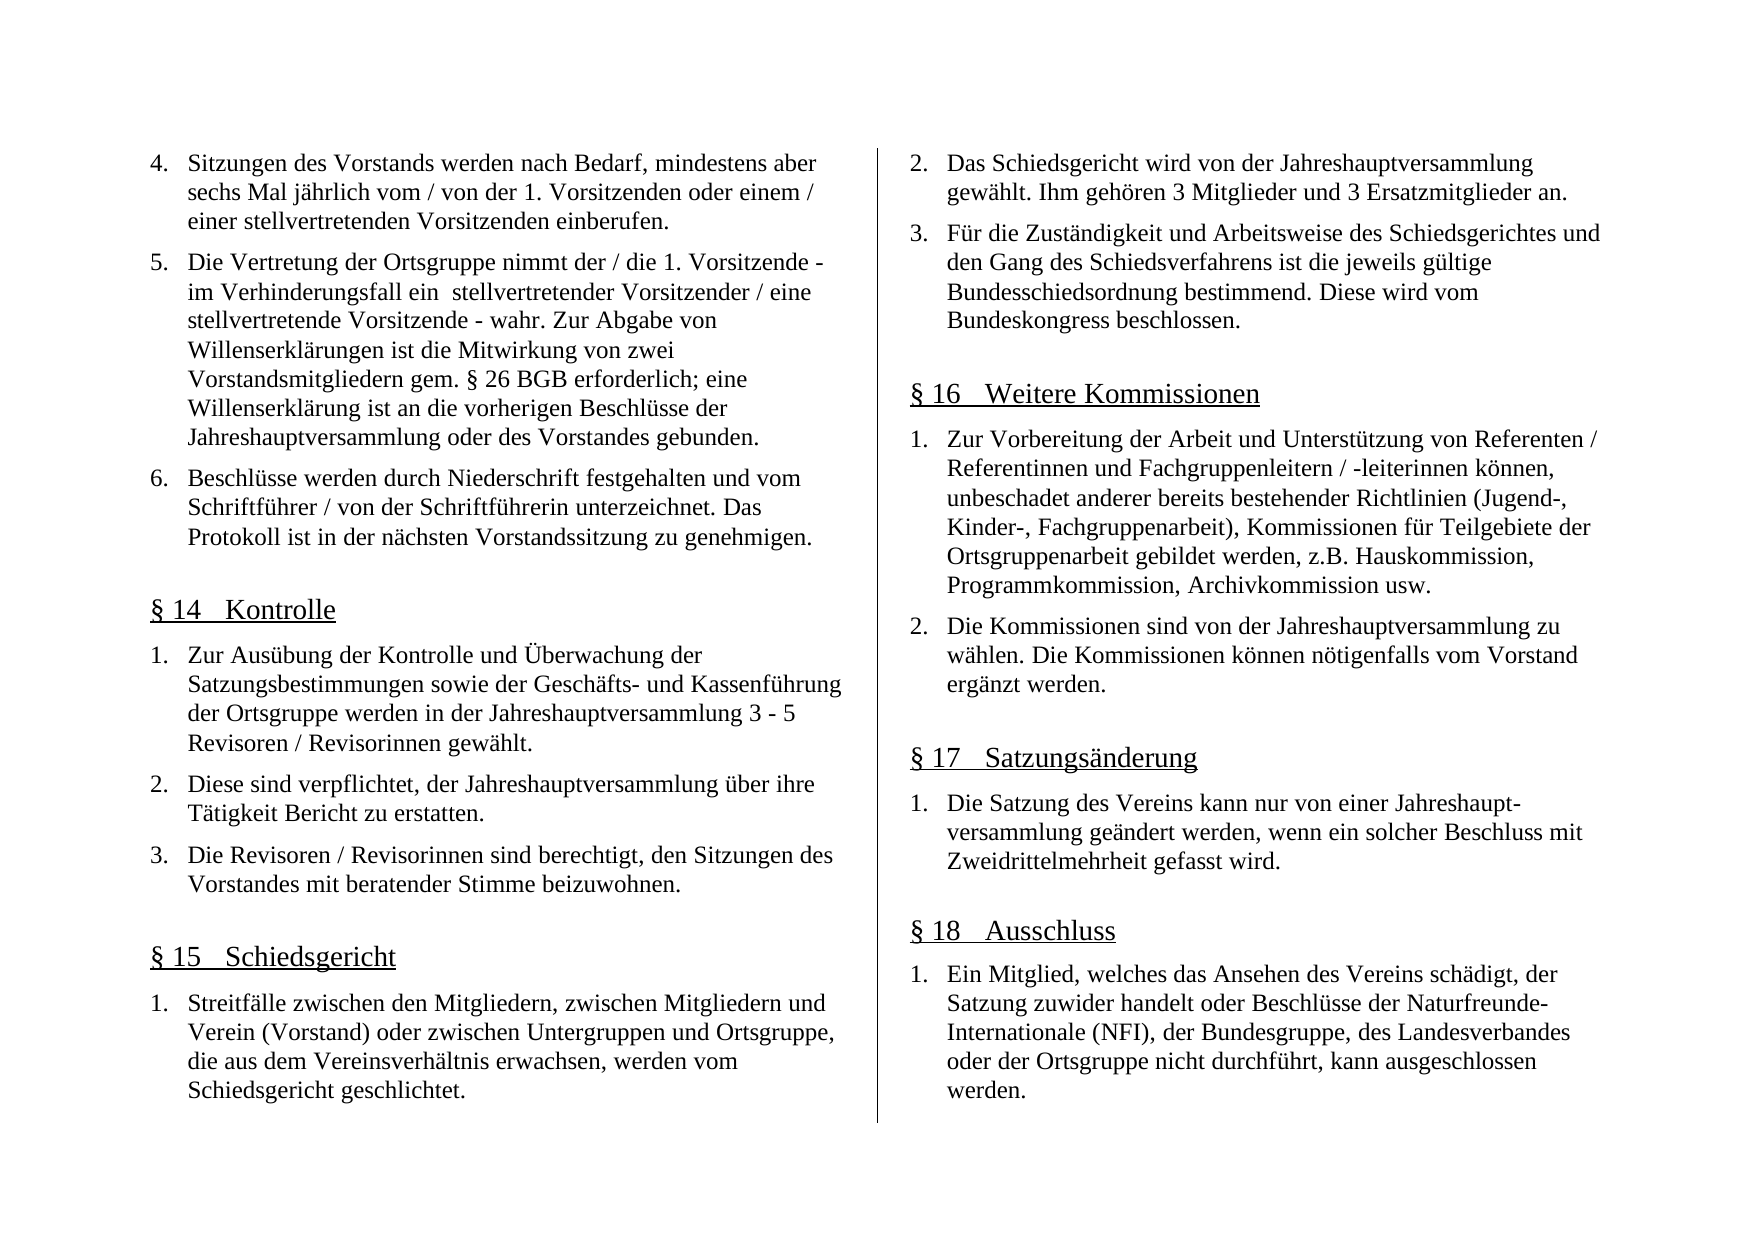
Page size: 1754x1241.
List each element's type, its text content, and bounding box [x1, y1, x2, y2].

text § 18 Ausschluss [909, 913, 1604, 946]
list Für die Zuständigkeit und Arbeitsweise des Schiedsgerichtes und den Gang des Schiedsverfahrens ist die jeweils gültige Bundesschiedsordnung bestimmend. Diese wird vom Bundeskongress beschlossen. [909, 218, 1604, 334]
list Zur Vorbereitung der Arbeit und Unterstützung von Referenten / Referentinnen und Fachgruppenleitern / -leiterinnen können, unbeschadet anderer bereits bestehender Richtlinien (Jugend-, Kinder-, Fachgruppenarbeit), Kommissionen für Teilgebiete der Ortsgruppenarbeit gebildet werden, z.B. Hauskommission, Programmkommission, Archivkommission usw. [909, 424, 1604, 599]
text § 14 Kontrolle [150, 592, 844, 626]
list Das Schiedsgericht wird von der Jahreshauptversammlung gewählt. Ihm gehören 3 Mitglieder und 3 Ersatzmitglieder an. [909, 148, 1604, 206]
text § 15 Schiedsgericht [150, 939, 844, 973]
list Sitzungen des Vorstands werden nach Bedarf, mindestens aber sechs Mal jährlich vom / von der 1. Vorsitzenden oder einem / einer stellvertretenden Vorsitzenden einberufen. [150, 148, 844, 235]
list Ein Mitglied, welches das Ansehen des Vereins schädigt, der Satzung zuwider handelt oder Beschlüsse der Naturfreunde- Internationale (NFI), der Bundesgruppe, des Landesverbandes oder der Ortsgruppe nicht durchführt, kann ausgeschlossen werden. [909, 959, 1604, 1104]
text § 16 Weitere Kommissionen [909, 376, 1604, 410]
list Die Satzung des Vereins kann nur von einer Jahreshauptversammlung geändert werden, wenn ein solcher Beschluss mit Zweidrittelmehrheit gefasst wird. [909, 788, 1604, 875]
list Die Vertretung der Ortsgruppe nimmt der / die 1. Vorsitzende - im Verhinderungsfall ein stellvertretender Vorsitzender / eine stellvertretende Vorsitzende - wahr. Zur Abgabe von Willenserklärungen ist die Mitwirkung von zwei Vorstandsmitgliedern gem. § 26 BGB erforderlich; eine Willenserklärung ist an die vorherigen Beschlüsse der Jahreshauptversammlung oder des Vorstandes gebunden. [150, 247, 844, 451]
text § 17 Satzungsänderung [909, 740, 1604, 773]
list Beschlüsse werden durch Niederschrift festgehalten und vom Schriftführer / von der Schriftführerin unterzeichnet. Das Protokoll ist in der nächsten Vorstandssitzung zu genehmigen. [150, 463, 844, 550]
list Streitfälle zwischen den Mitgliedern, zwischen Mitgliedern und Verein (Vorstand) oder zwischen Untergruppen und Ortsgruppe, die aus dem Vereinsverhältnis erwachsen, werden vom Schiedsgericht geschlichtet. [150, 987, 844, 1104]
list Die Revisoren / Revisorinnen sind berechtigt, den Sitzungen des Vorstandes mit beratender Stimme beizuwohnen. [150, 839, 844, 898]
list Zur Ausübung der Kontrolle und Überwachung der Satzungsbestimmungen sowie der Geschäfts- und Kassenführung der Ortsgruppe werden in der Jahreshauptversammlung 3 - 5 Revisoren / Revisorinnen gewählt. [150, 640, 844, 756]
list Die Kommissionen sind von der Jahreshauptversammlung zu wählen. Die Kommissionen können nötigenfalls vom Vorstand ergänzt werden. [909, 611, 1604, 698]
list Diese sind verpflichtet, der Jahreshauptversammlung über ihre Tätigkeit Bericht zu erstatten. [150, 769, 844, 827]
